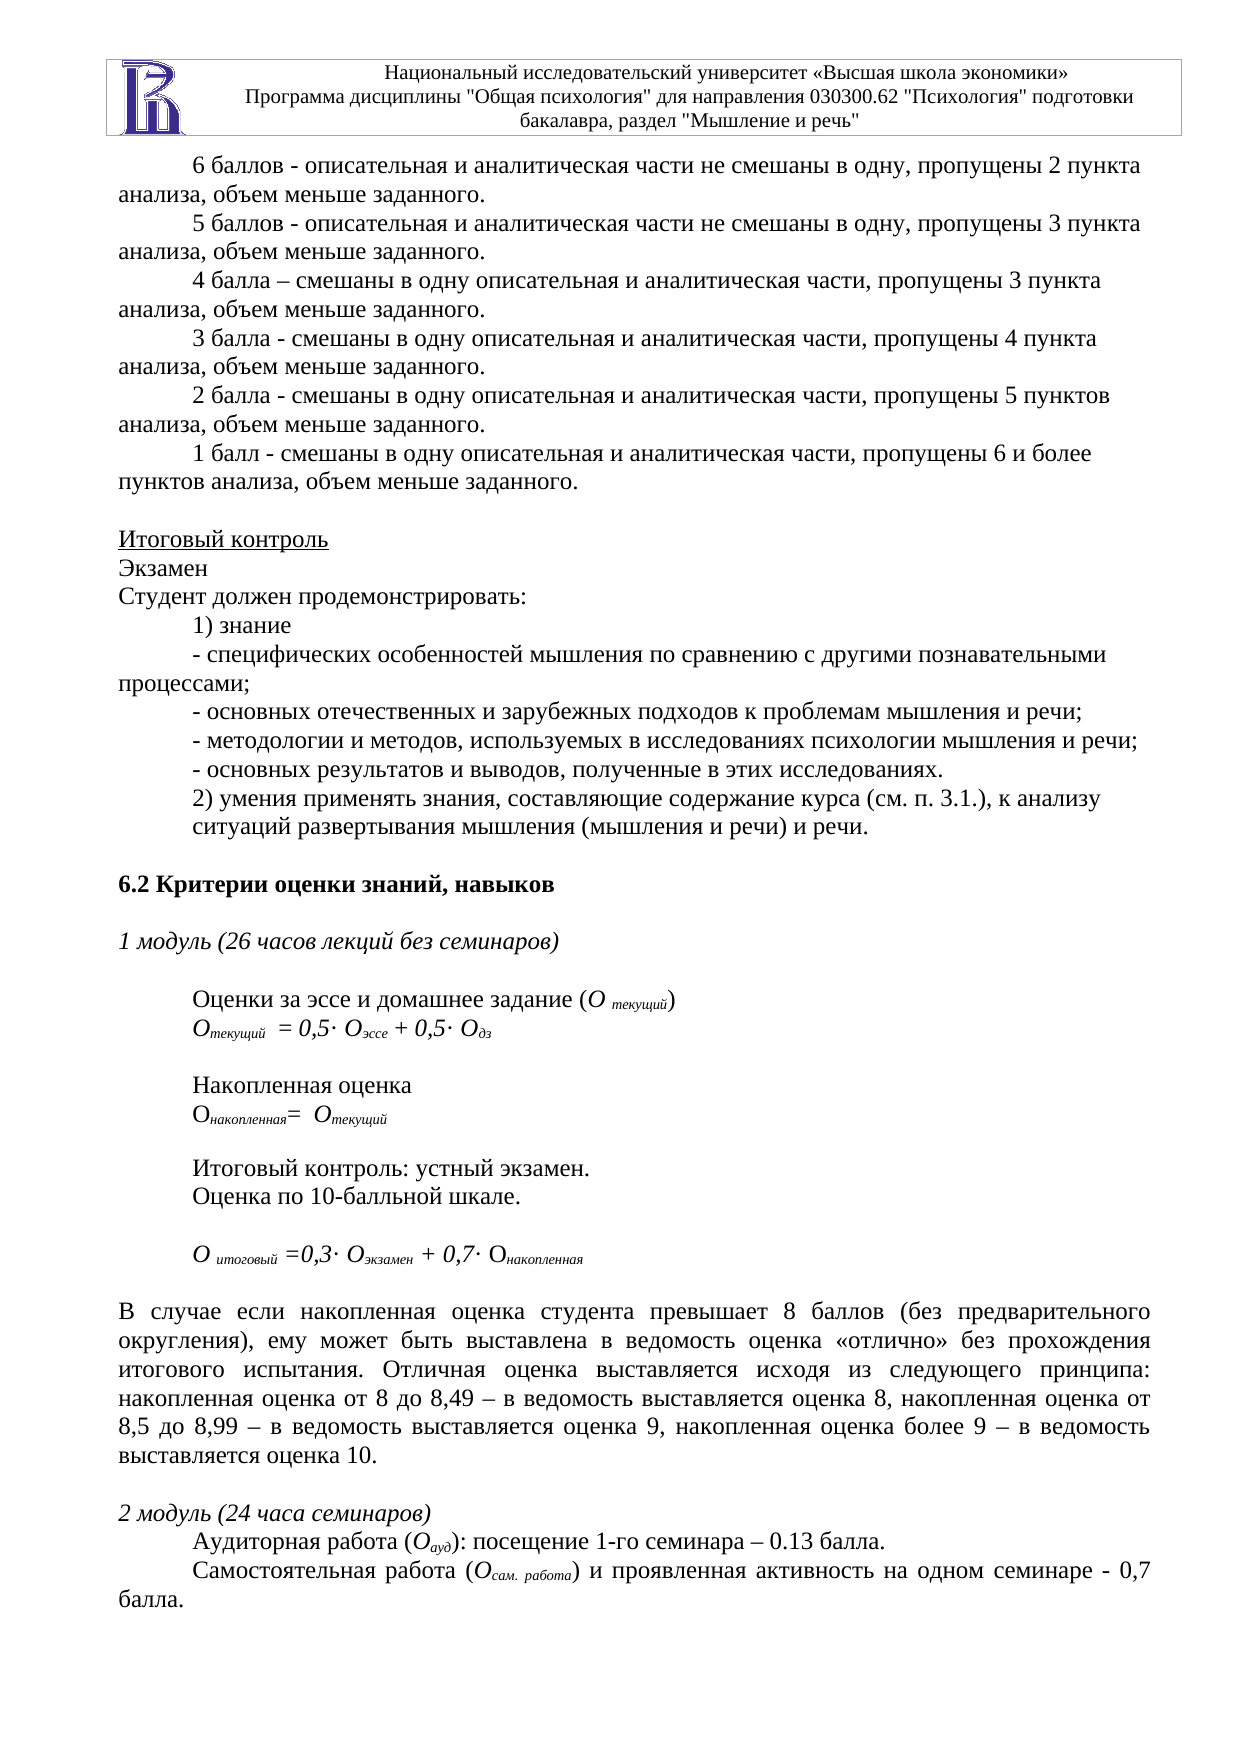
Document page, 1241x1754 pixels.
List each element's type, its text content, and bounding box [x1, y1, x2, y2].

list 2) умения применять знания, составляющие содержание курса (см. п. 3.1.), к анализу ситуаций развертывания мышления (мышления и речи) и речи. [192, 783, 1152, 840]
text Отекущий = 0,5· Оэссе + 0,5· Одз [118, 1013, 1152, 1041]
text Онакопленная= Отекущий [118, 1099, 1152, 1128]
text Оценки за эссе и домашнее задание (О текущий) [118, 984, 1152, 1013]
text - методологии и методов, используемых в исследованиях психологии мышления и речи; [118, 725, 1152, 754]
text Накопленная оценка [118, 1070, 1152, 1099]
text - основных результатов и выводов, полученные в этих исследованиях. [118, 754, 1152, 783]
text Итоговый контроль [118, 524, 1152, 553]
text 2 балла - смешаны в одну описательная и аналитическая части, пропущены 5 пунктов анализа, объем меньше заданного. [118, 380, 1152, 438]
text 4 балла – смешаны в одну описательная и аналитическая части, пропущены 3 пункта анализа, объем меньше заданного. [118, 265, 1152, 323]
text Итоговый контроль: устный экзамен. [118, 1153, 1152, 1181]
text 6 баллов - описательная и аналитическая части не смешаны в одну, пропущены 2 пункта анализа, объем меньше заданного. [118, 150, 1152, 208]
text Экзамен [118, 553, 1152, 581]
text Студент должен продемонстрировать: [118, 581, 1152, 610]
text - специфических особенностей мышления по сравнению с другими познавательными процессами; [118, 639, 1152, 696]
text 3 балла - смешаны в одну описательная и аналитическая части, пропущены 4 пункта анализа, объем меньше заданного. [118, 323, 1152, 380]
text В случае если накопленная оценка студента превышает 8 баллов (без предварительного округления), ему может быть выставлена в ведомость оценка «отлично» без прохождения итогового испытания. Отличная оценка выставляется исходя из следующего принципа: накопленная оценка от 8 до 8,49 – в ведомость выставляется оценка 8, накопленная оценка от 8,5 до 8,99 – в ведомость выставляется оценка 9, накопленная оценка более 9 – в ведомость выставляется оценка 10. [118, 1296, 1152, 1469]
text 6.2 Критерии оценки знаний, навыков [118, 869, 1152, 898]
text 1 балл - смешаны в одну описательная и аналитическая части, пропущены 6 и более пунктов анализа, объем меньше заданного. [118, 438, 1152, 495]
text 1) знание [118, 610, 1152, 639]
text 2 модуль (24 часа семинаров) [118, 1498, 1152, 1526]
text 5 баллов - описательная и аналитическая части не смешаны в одну, пропущены 3 пункта анализа, объем меньше заданного. [118, 208, 1152, 265]
text Аудиторная работа (Оауд): посещение 1-го семинара – 0.13 балла. [118, 1526, 1152, 1555]
text О итоговый =0,3· Оэкзамен + 0,7· Онакопленная [118, 1239, 1152, 1268]
text 1 модуль (26 часов лекций без семинаров) [118, 926, 1152, 955]
text Самостоятельная работа (Осам. работа) и проявленная активность на одном семинаре - 0,7 балла. [118, 1555, 1152, 1613]
text - основных отечественных и зарубежных подходов к проблемам мышления и речи; [118, 696, 1152, 725]
picture [118, 60, 187, 135]
text Оценка по 10-балльной шкале. [118, 1181, 1152, 1210]
